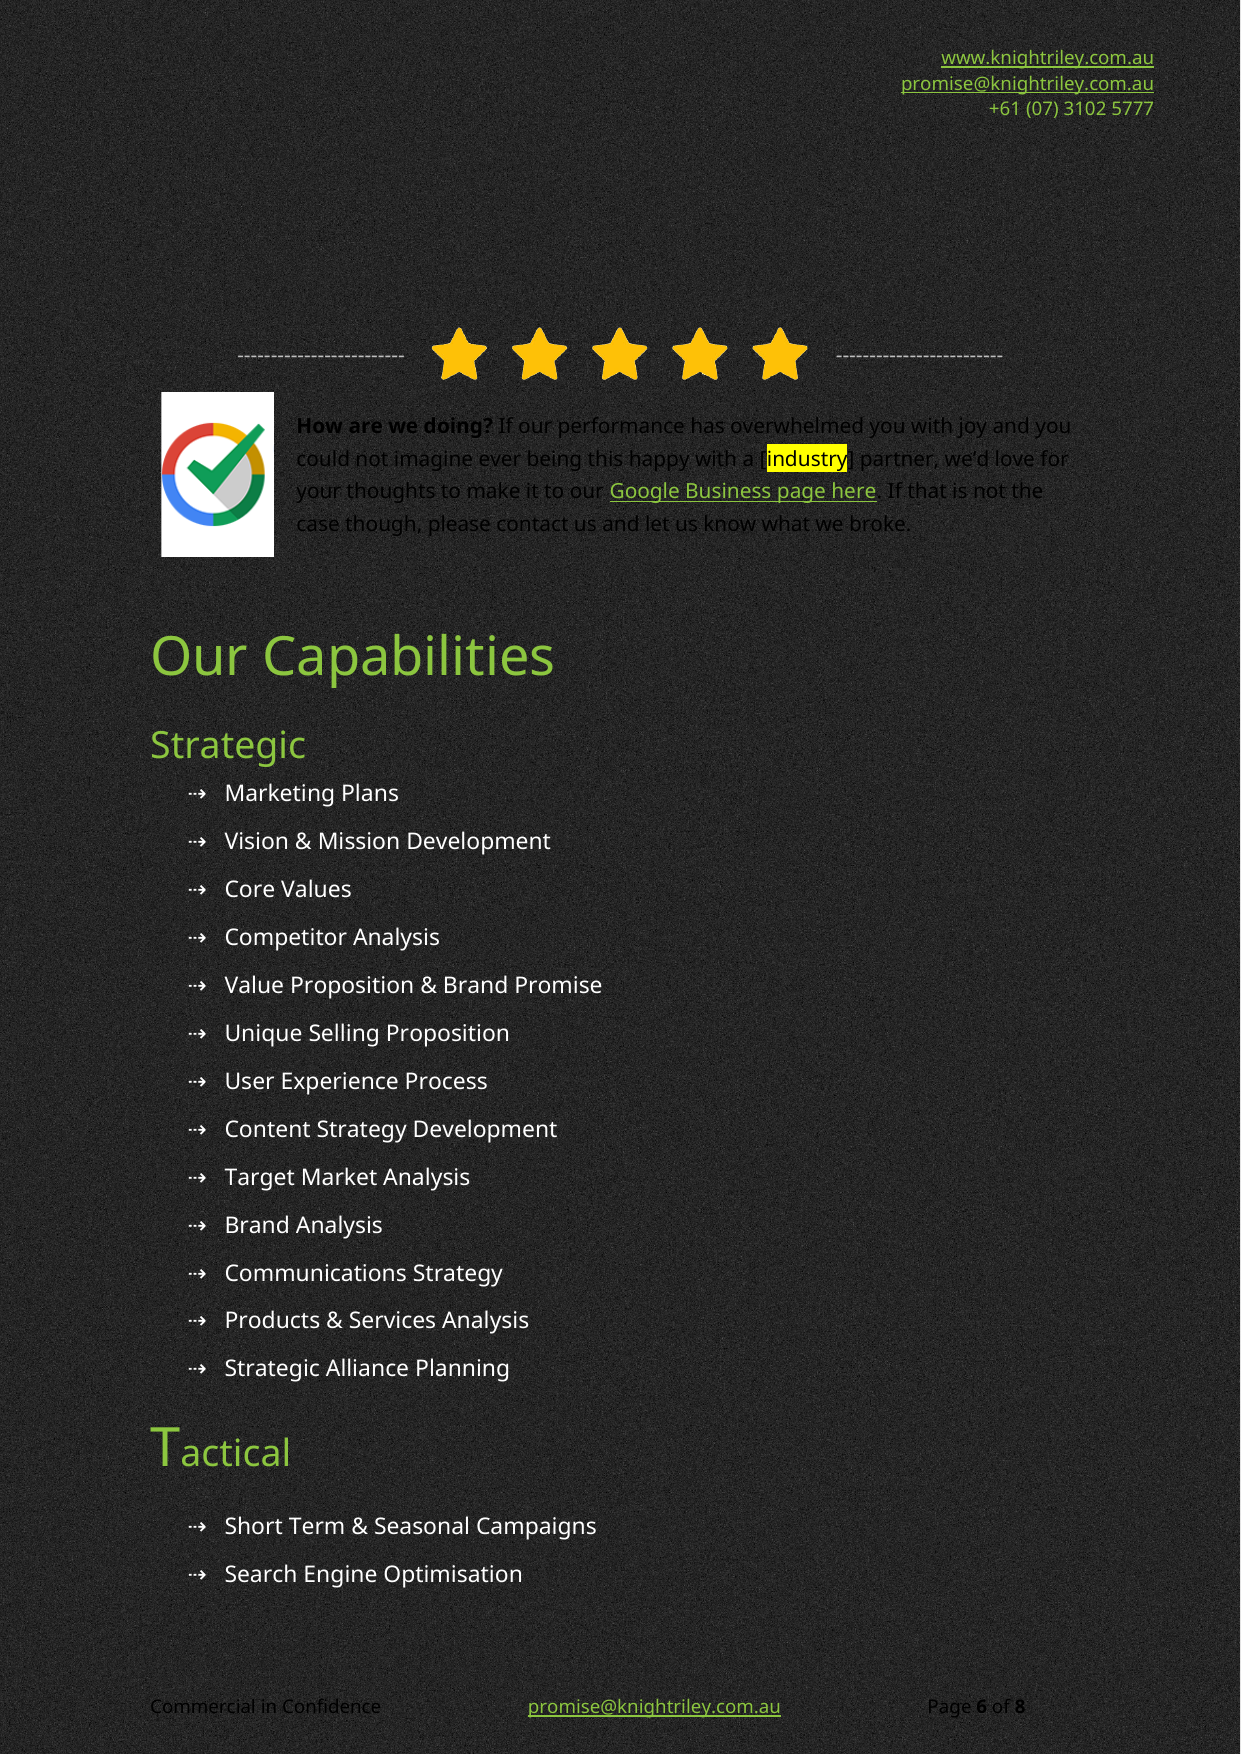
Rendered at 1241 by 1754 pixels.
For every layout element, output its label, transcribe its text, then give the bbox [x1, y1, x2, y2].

table_header ------------------------- [150, 320, 416, 392]
title Tactical [150, 1409, 1090, 1482]
list Short Term & Seasonal Campaigns [187, 1510, 1090, 1541]
table_header ------------------------- [824, 320, 1090, 392]
table_cell [150, 393, 285, 560]
list Target Market Analysis [187, 1161, 1090, 1192]
list Unique Selling Proposition [187, 1017, 1090, 1048]
list Competitor Analysis [187, 921, 1090, 952]
title Our Capabilities [150, 617, 1090, 691]
list Value Proposition & Brand Promise [187, 969, 1090, 1000]
list Search Engine Optimisation [187, 1558, 1090, 1589]
list Vision & Mission Development [187, 825, 1090, 857]
picture [0, 0, 1241, 1754]
list Products & Services Analysis [187, 1304, 1090, 1336]
list Communications Strategy [187, 1257, 1090, 1288]
subtitle Strategic [150, 719, 1090, 770]
table_header [416, 320, 824, 392]
list Strategic Alliance Planning [187, 1352, 1090, 1384]
list Core Values [187, 873, 1090, 904]
list Content Strategy Development [187, 1113, 1090, 1144]
table_cell How are we doing? If our performance has overwhelmed you with joy and you could not imagine ever being this happy with a [industry] partner, we’d love for your thoughts to make it to our Google Business page here. If that is not the case though, please contact us and let us know what we broke. [285, 393, 1090, 560]
list Brand Analysis [187, 1209, 1090, 1240]
list Marketing Plans [187, 777, 1090, 809]
list User Experience Process [187, 1065, 1090, 1096]
